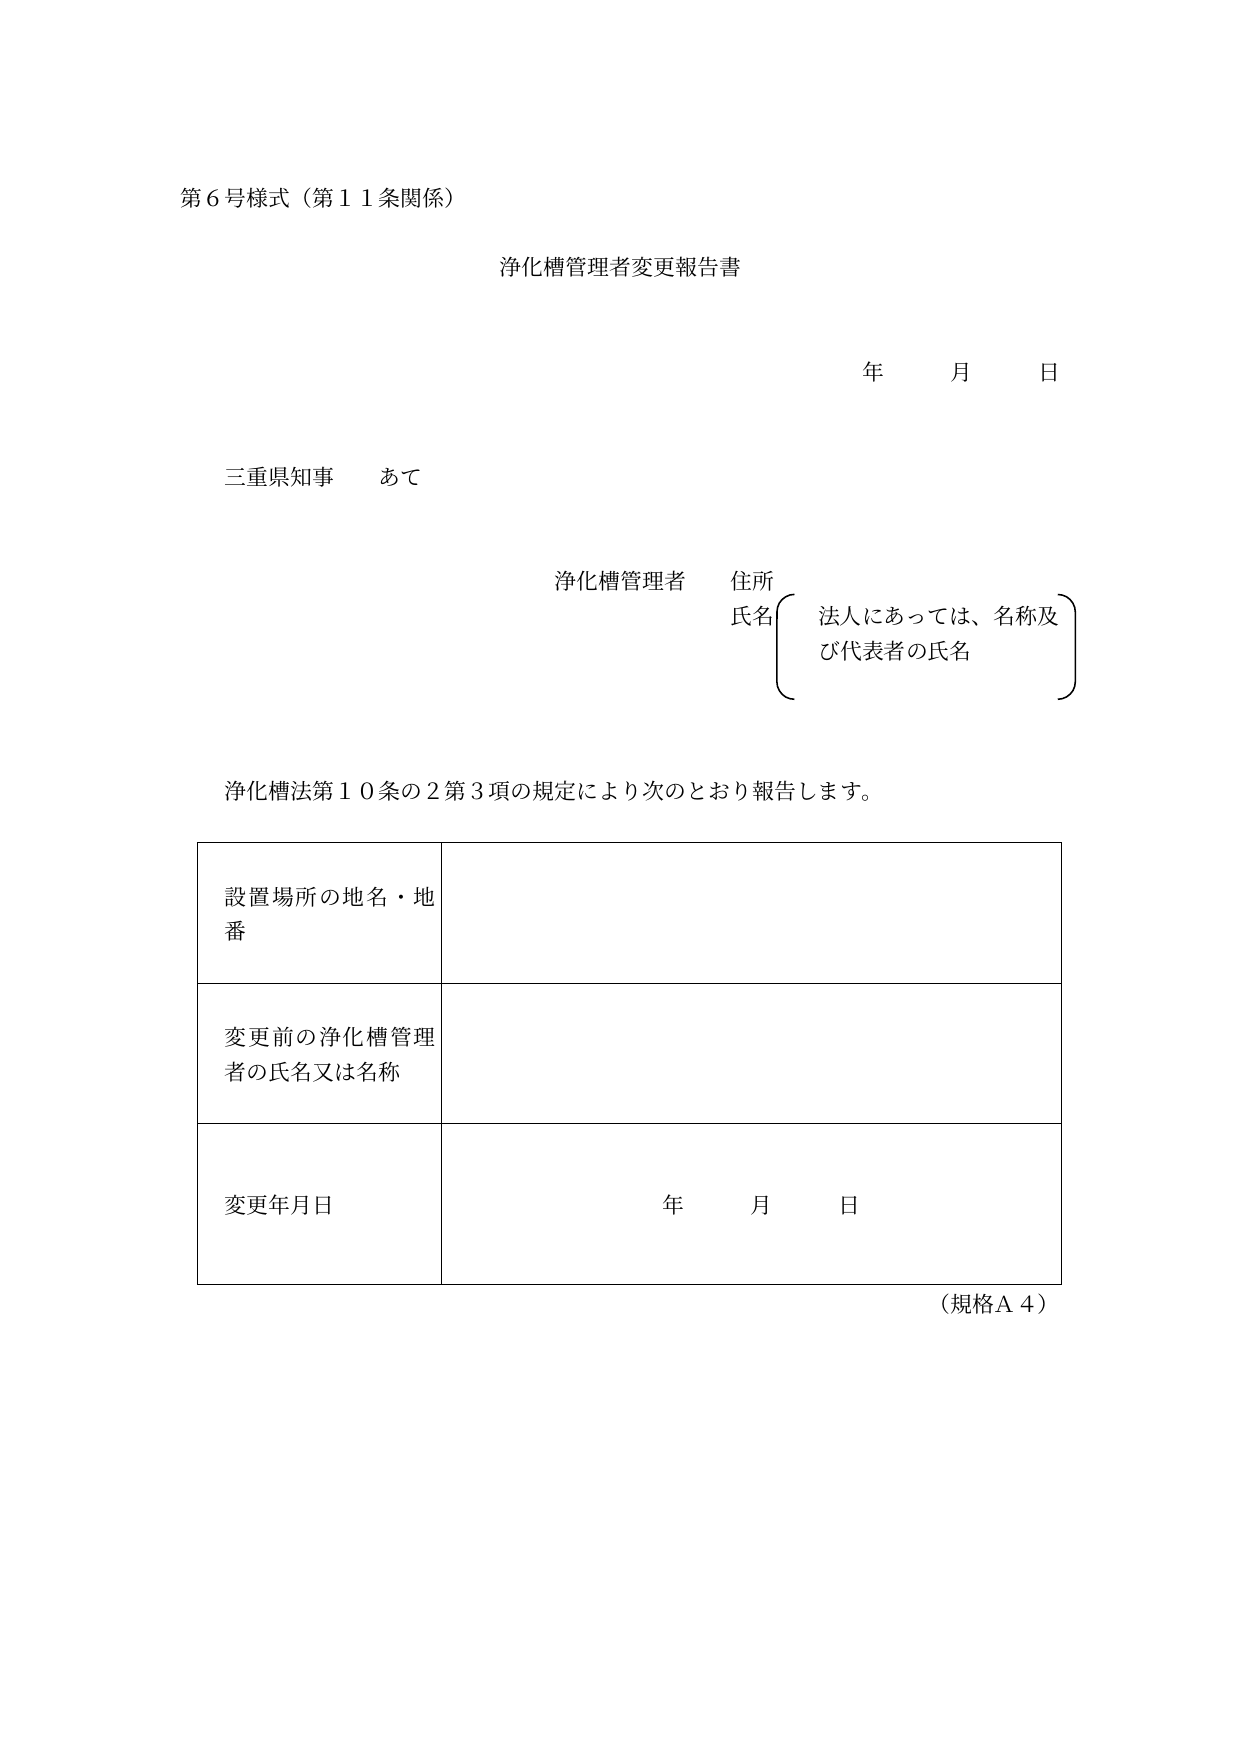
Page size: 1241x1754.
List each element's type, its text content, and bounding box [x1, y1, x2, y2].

text 年 月 日 [181, 353, 1060, 388]
table_cell 変更前の浄化槽管理者の氏名又は名称 [198, 984, 441, 1123]
text 三重県知事 あて [210, 458, 1060, 493]
table_header [442, 843, 1061, 983]
table_cell 年 月 日 [442, 1124, 1061, 1284]
text 浄化槽管理者変更報告書 [181, 249, 1060, 284]
text 氏名 法人にあっては、名称及び代表者の氏名 [711, 598, 781, 668]
table_cell 変更年月日 [198, 1124, 441, 1284]
table_header 設置場所の地名・地番 [198, 843, 441, 983]
text （規格Ａ４） [181, 1285, 1060, 1320]
table_cell [442, 984, 1061, 1123]
text 第６号様式（第１１条関係） [181, 179, 1060, 214]
text 浄化槽管理者 住所 [446, 563, 1060, 598]
text 浄化槽法第１０条の２第３項の規定により次のとおり報告します。 [210, 772, 1060, 807]
text 氏名 法人にあっては、名称及び代表者の氏名 [778, 598, 1060, 668]
